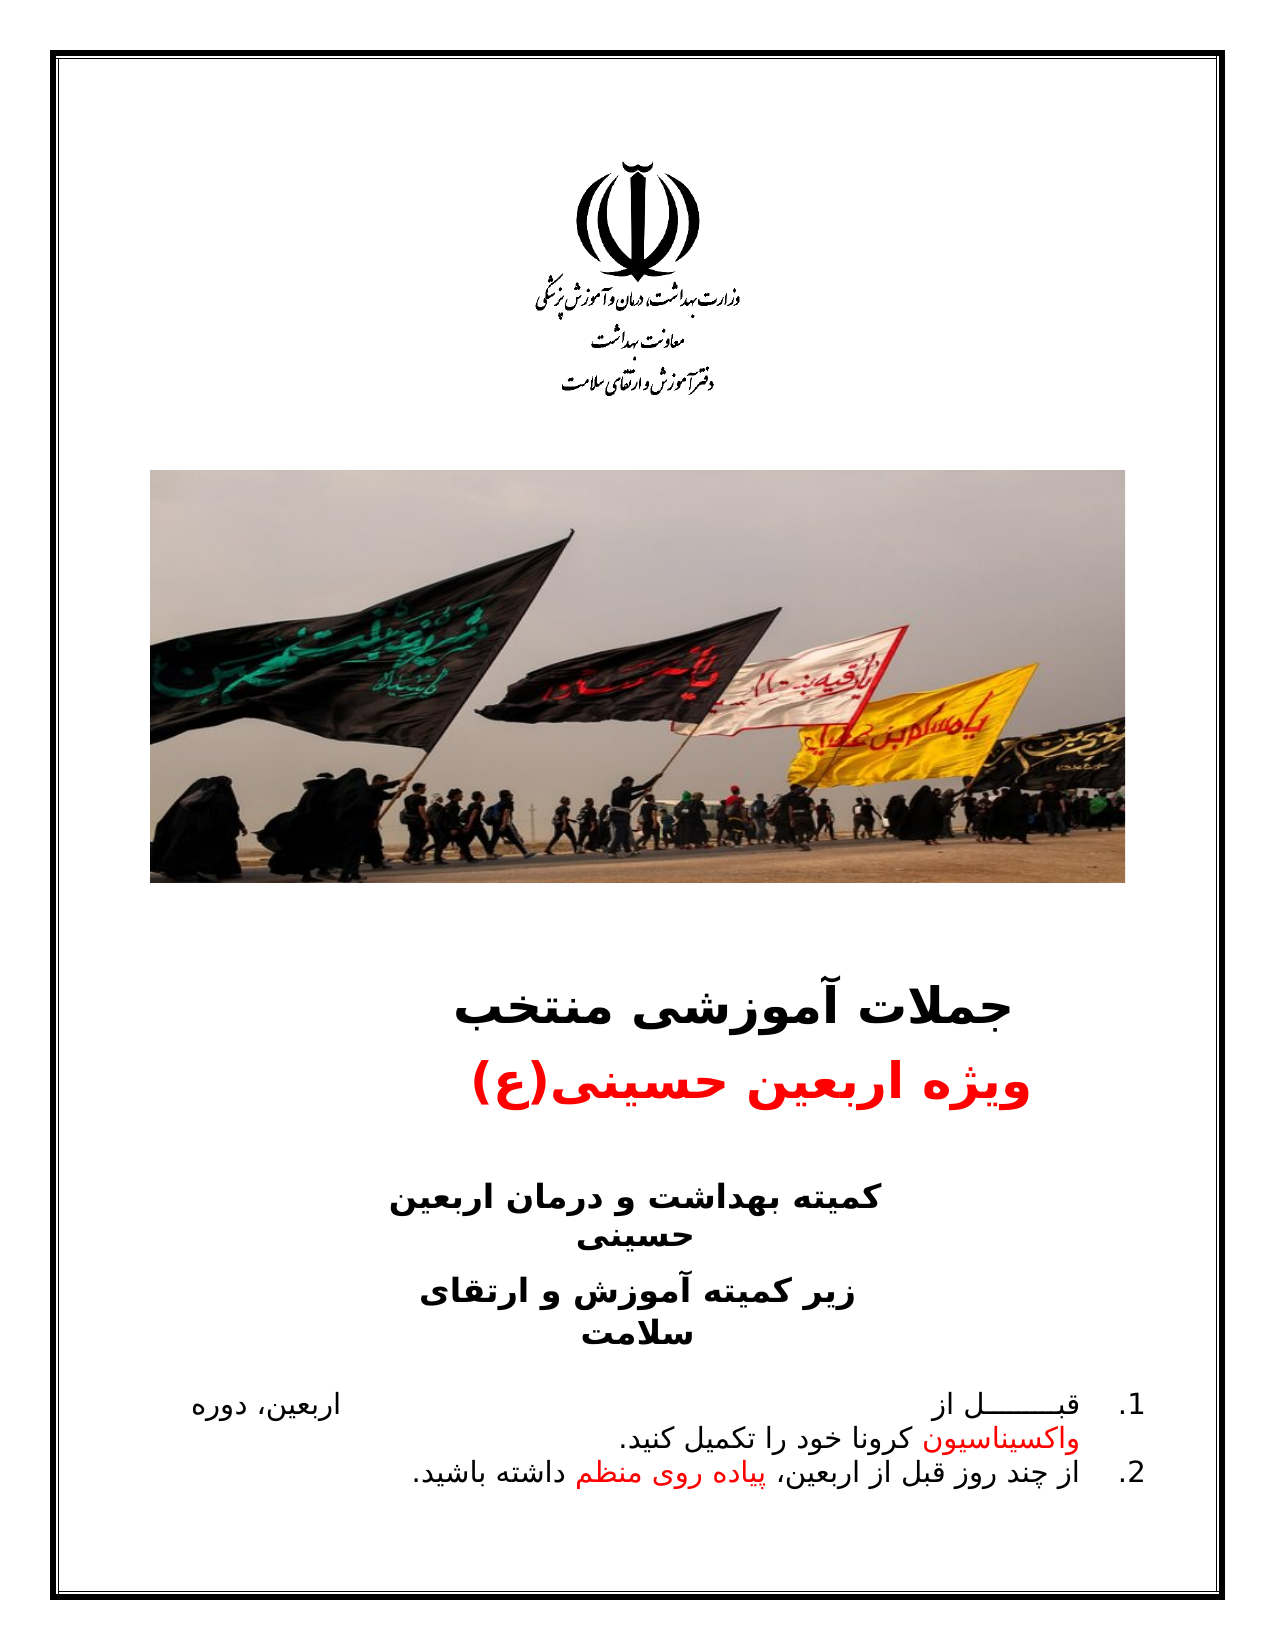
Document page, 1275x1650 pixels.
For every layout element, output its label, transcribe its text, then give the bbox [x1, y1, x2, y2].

picture [514, 150, 761, 397]
list از چند روز قبل از اربعین، پیاده روی منظم داشته باشید. [150, 1456, 1118, 1489]
list قبل از اربعین، دوره واکسیناسیون کرونا خود را تکمیل کنید. [150, 1388, 1118, 1456]
picture [150, 470, 1125, 883]
